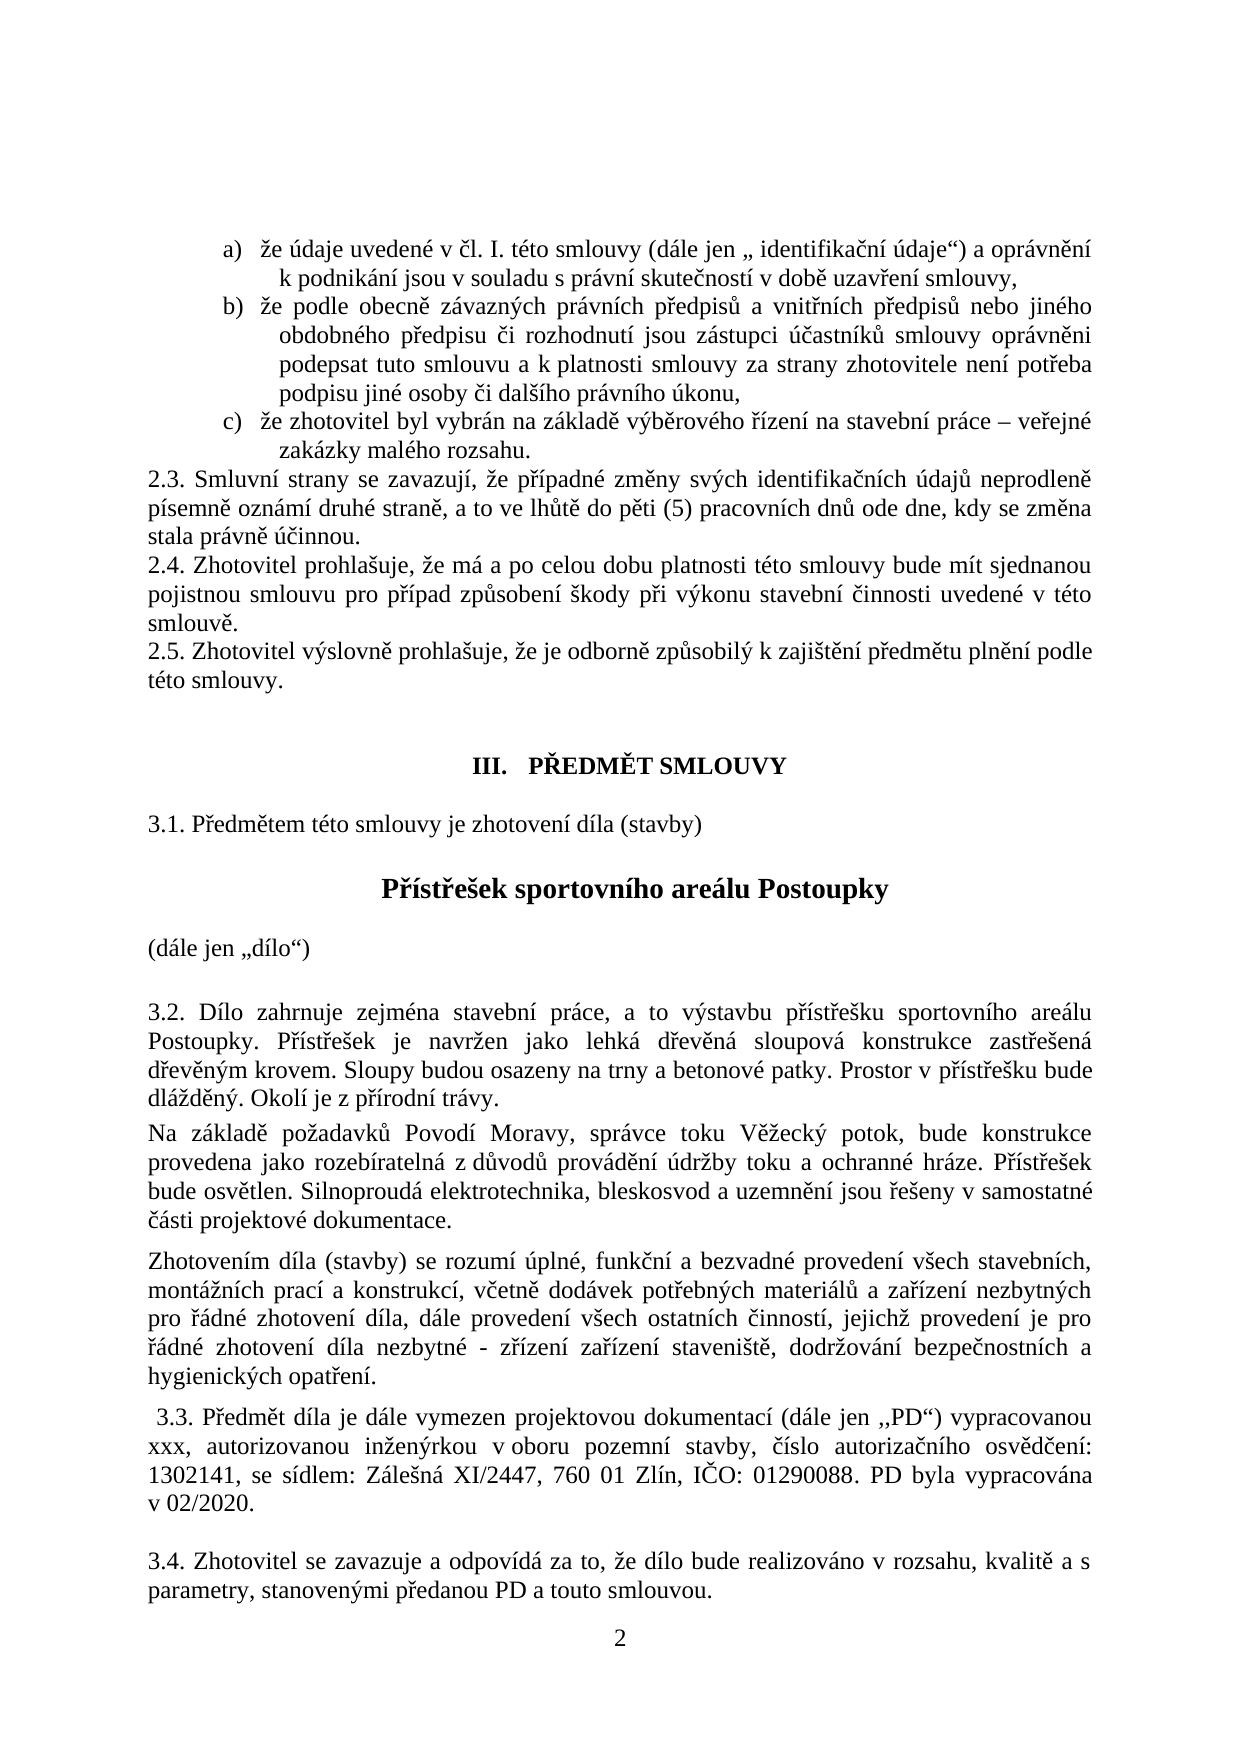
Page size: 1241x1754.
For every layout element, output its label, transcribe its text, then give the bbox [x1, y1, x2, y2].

text 2.3. Smluvní strany se zavazují, že případné změny svých identifikačních údajů neprodleně písemně oznámí druhé straně, a to ve lhůtě do pěti (5) pracovních dnů ode dne, kdy se změna stala právně účinnou. [148, 464, 1093, 550]
text 3.1. Předmětem této smlouvy je zhotovení díla (stavby) [148, 809, 1093, 838]
text (dále jen „dílo“) [148, 933, 1093, 962]
list že podle obecně závazných právních předpisů a vnitřních předpisů nebo jiného obdobného předpisu či rozhodnutí jsou zástupci účastníků smlouvy oprávněni podepsat tuto smlouvu a k platnosti smlouvy za strany zhotovitele není potřeba podpisu jiné osoby či dalšího právního úkonu, [223, 291, 1093, 406]
text 3.4. Zhotovitel se zavazuje a odpovídá za to, že dílo bude realizováno v rozsahu, kvalitě a s parametry, stanovenými předanou PD a touto smlouvou. [148, 1546, 1093, 1603]
list že zhotovitel byl vybrán na základě výběrového řízení na stavební práce – veřejné zakázky malého rozsahu. [223, 406, 1093, 464]
text 2.4. Zhotovitel prohlašuje, že má a po celou dobu platnosti této smlouvy bude mít sjednanou pojistnou smlouvu pro případ způsobení škody při výkonu stavební činnosti uvedené v této smlouvě. [148, 550, 1093, 636]
text Zhotovením díla (stavby) se rozumí úplné, funkční a bezvadné provedení všech stavebních, montážních prací a konstrukcí, včetně dodávek potřebných materiálů a zařízení nezbytných pro řádné zhotovení díla, dále provedení všech ostatních činností, jejichž provedení je pro řádné zhotovení díla nezbytné - zřízení zařízení staveniště, dodržování bezpečnostních a hygienických opatření. [148, 1246, 1093, 1390]
text Přístřešek sportovního areálu Postoupky [129, 871, 1123, 905]
text 3.2. Dílo zahrnuje zejména stavební práce, a to výstavbu přístřešku sportovního areálu Postoupky. Přístřešek je navržen jako lehká dřevěná sloupová konstrukce zastřešená dřevěným krovem. Sloupy budou osazeny na trny a betonové patky. Prostor v přístřešku bude dlážděný. Okolí je z přírodní trávy. [148, 997, 1093, 1112]
list že údaje uvedené v čl. I. této smlouvy (dále jen „ identifikační údaje“) a oprávnění k podnikání jsou v souladu s právní skutečností v době uzavření smlouvy, [223, 234, 1093, 291]
text Na základě požadavků Povodí Moravy, správce toku Věžecký potok, bude konstrukce provedena jako rozebíratelná z důvodů provádění údržby toku a ochranné hráze. Přístřešek bude osvětlen. Silnoproudá elektrotechnika, bleskosvod a uzemnění jsou řešeny v samostatné části projektové dokumentace. [148, 1118, 1093, 1233]
list PŘEDMĚT SMLOUVY [166, 751, 1093, 780]
text 3.3. Předmět díla je dále vymezen projektovou dokumentací (dále jen ,,PD“) vypracovanou xxx, autorizovanou inženýrkou v oboru pozemní stavby, číslo autorizačního osvědčení: 1302141, se sídlem: Zálešná XI/2447, 760 01 Zlín, IČO: 01290088. PD byla vypracována v 02/2020. [148, 1402, 1093, 1517]
text 2.5. Zhotovitel výslovně prohlašuje, že je odborně způsobilý k zajištění předmětu plnění podle této smlouvy. [148, 636, 1093, 694]
